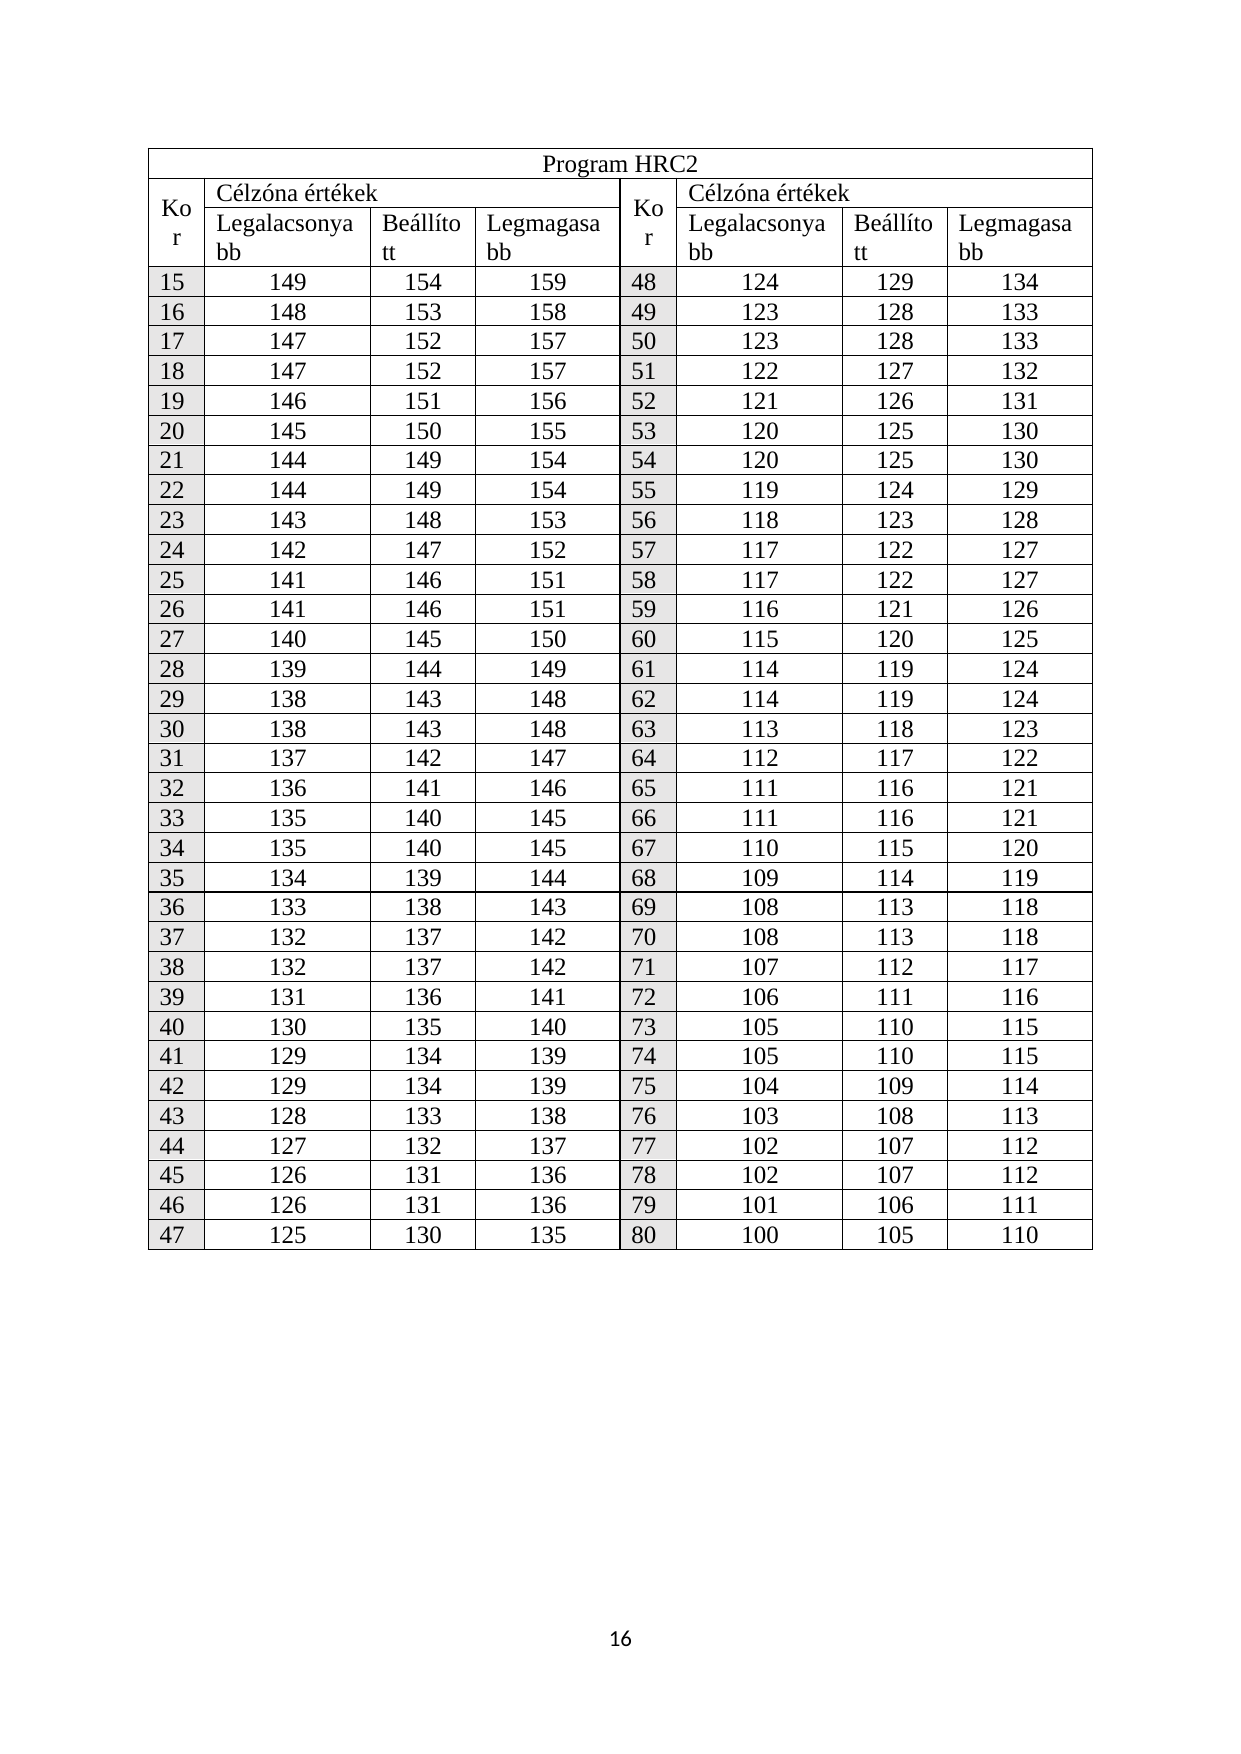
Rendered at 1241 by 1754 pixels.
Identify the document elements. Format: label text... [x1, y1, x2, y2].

table_cell 139 [371, 863, 475, 891]
table_cell 124 [948, 684, 1092, 713]
table_cell 26 [149, 595, 204, 623]
table_cell 120 [843, 624, 947, 653]
table_cell 115 [843, 833, 947, 862]
table_cell 139 [205, 654, 370, 683]
table_cell 29 [149, 684, 204, 713]
table_cell 135 [205, 803, 370, 832]
table_cell 149 [476, 654, 619, 683]
table_cell 113 [843, 922, 947, 951]
table_cell Célzóna értékek [205, 179, 619, 207]
table_header Program HRC2 [149, 149, 1092, 177]
table_cell 145 [205, 416, 370, 444]
table_cell 149 [371, 446, 475, 474]
table_cell 72 [621, 982, 676, 1011]
table_cell 118 [677, 505, 842, 534]
table_cell 135 [205, 833, 370, 862]
table_cell 31 [149, 744, 204, 772]
table_cell 122 [677, 356, 842, 385]
table_cell 141 [371, 773, 475, 802]
table_cell Legalacsonyabb [205, 208, 370, 266]
table_cell 141 [205, 565, 370, 593]
table_cell 23 [149, 505, 204, 534]
table_cell 21 [149, 446, 204, 474]
table_cell 28 [149, 654, 204, 683]
table_cell 124 [843, 475, 947, 504]
table_cell 117 [843, 744, 947, 772]
table_cell 78 [621, 1161, 676, 1189]
table_cell 51 [621, 356, 676, 385]
table_cell Legmagasabb [948, 208, 1092, 266]
table_cell 143 [476, 893, 619, 921]
table_cell 59 [621, 595, 676, 623]
table_cell 122 [843, 565, 947, 593]
table_cell 137 [476, 1131, 619, 1159]
table_cell 142 [205, 535, 370, 564]
table_cell 16 [149, 297, 204, 325]
table_cell 152 [371, 326, 475, 355]
table_cell 114 [677, 684, 842, 713]
table_cell 22 [149, 475, 204, 504]
table_cell 141 [205, 595, 370, 623]
table_cell 101 [677, 1190, 842, 1219]
table_cell 119 [948, 863, 1092, 891]
table_cell 146 [371, 565, 475, 593]
table_cell 126 [205, 1161, 370, 1189]
table_cell 151 [476, 595, 619, 623]
table_cell 111 [677, 803, 842, 832]
table_cell 130 [205, 1012, 370, 1040]
table_cell 154 [476, 446, 619, 474]
table_cell 130 [948, 446, 1092, 474]
table_cell 113 [677, 714, 842, 742]
table_cell 128 [205, 1101, 370, 1130]
table_cell 153 [371, 297, 475, 325]
table_cell 144 [205, 475, 370, 504]
table_cell 150 [371, 416, 475, 444]
table_cell 129 [205, 1071, 370, 1100]
table_cell 71 [621, 952, 676, 981]
table_cell 41 [149, 1041, 204, 1070]
table_cell 119 [843, 654, 947, 683]
table_cell 147 [371, 535, 475, 564]
table_cell 17 [149, 326, 204, 355]
table_cell 107 [843, 1161, 947, 1189]
table_cell 32 [149, 773, 204, 802]
table_cell 116 [948, 982, 1092, 1011]
table_cell 113 [948, 1101, 1092, 1130]
table_cell 134 [371, 1071, 475, 1100]
table_cell 136 [476, 1161, 619, 1189]
table_cell 135 [371, 1012, 475, 1040]
table_cell 125 [205, 1220, 370, 1249]
table_cell 36 [149, 893, 204, 921]
table_cell 151 [371, 386, 475, 415]
table_cell 138 [205, 714, 370, 742]
table_cell 18 [149, 356, 204, 385]
table_cell 129 [843, 267, 947, 296]
table_cell 50 [621, 326, 676, 355]
table_cell 64 [621, 744, 676, 772]
table_cell 148 [476, 684, 619, 713]
table_cell Kor [621, 179, 676, 266]
table_cell 151 [476, 565, 619, 593]
table_cell 102 [677, 1161, 842, 1189]
table_cell 105 [677, 1012, 842, 1040]
table_cell 113 [843, 893, 947, 921]
table_cell 126 [843, 386, 947, 415]
table_cell 123 [677, 297, 842, 325]
table_cell 69 [621, 893, 676, 921]
table_cell 76 [621, 1101, 676, 1130]
table_cell 130 [371, 1220, 475, 1249]
table_cell 134 [948, 267, 1092, 296]
table_cell 129 [948, 475, 1092, 504]
table_cell 116 [843, 803, 947, 832]
table_cell 58 [621, 565, 676, 593]
table_cell 126 [948, 595, 1092, 623]
table_cell 133 [948, 326, 1092, 355]
table_cell 45 [149, 1161, 204, 1189]
table_cell 158 [476, 297, 619, 325]
table_cell 27 [149, 624, 204, 653]
table_cell 46 [149, 1190, 204, 1219]
table_cell 132 [948, 356, 1092, 385]
table_cell 105 [843, 1220, 947, 1249]
table_cell 133 [205, 893, 370, 921]
table_cell 37 [149, 922, 204, 951]
table_cell 150 [476, 624, 619, 653]
table_cell 145 [476, 803, 619, 832]
table_cell 19 [149, 386, 204, 415]
table_cell 66 [621, 803, 676, 832]
table_cell 152 [476, 535, 619, 564]
table_cell 157 [476, 356, 619, 385]
table_cell 140 [205, 624, 370, 653]
table_cell 120 [677, 416, 842, 444]
table_cell 55 [621, 475, 676, 504]
table_cell Legalacsonyabb [677, 208, 842, 266]
table_cell 136 [371, 982, 475, 1011]
table_cell 106 [677, 982, 842, 1011]
table_cell 109 [677, 863, 842, 891]
table_cell 154 [371, 267, 475, 296]
table_cell Célzóna értékek [677, 179, 1092, 207]
table_cell Kor [149, 179, 204, 266]
table_cell 70 [621, 922, 676, 951]
table_cell 110 [843, 1041, 947, 1070]
table_cell 129 [205, 1041, 370, 1070]
table_cell 121 [948, 773, 1092, 802]
table_cell 52 [621, 386, 676, 415]
table_cell 118 [843, 714, 947, 742]
table_cell 40 [149, 1012, 204, 1040]
table_cell 117 [677, 535, 842, 564]
table_cell 133 [948, 297, 1092, 325]
table_cell 153 [476, 505, 619, 534]
table_cell 111 [843, 982, 947, 1011]
table_cell 25 [149, 565, 204, 593]
table_cell 155 [476, 416, 619, 444]
table_cell 138 [371, 893, 475, 921]
table_cell 147 [205, 356, 370, 385]
table_cell 20 [149, 416, 204, 444]
table_cell Beállított [371, 208, 475, 266]
table_cell 108 [677, 893, 842, 921]
table_cell 138 [205, 684, 370, 713]
table_cell 111 [948, 1190, 1092, 1219]
table_cell 100 [677, 1220, 842, 1249]
table_cell 107 [843, 1131, 947, 1159]
table_cell 136 [476, 1190, 619, 1219]
table_cell 53 [621, 416, 676, 444]
table_cell Beállított [843, 208, 947, 266]
table_cell 67 [621, 833, 676, 862]
table_cell 142 [371, 744, 475, 772]
table_cell 135 [476, 1220, 619, 1249]
table_cell 35 [149, 863, 204, 891]
table_cell 74 [621, 1041, 676, 1070]
table_cell 63 [621, 714, 676, 742]
table_cell 140 [371, 833, 475, 862]
table_cell 123 [677, 326, 842, 355]
table_cell Legmagasabb [476, 208, 619, 266]
table_cell 148 [205, 297, 370, 325]
table_cell 30 [149, 714, 204, 742]
table_cell 118 [948, 922, 1092, 951]
table_cell 139 [476, 1041, 619, 1070]
table_cell 79 [621, 1190, 676, 1219]
table_cell 140 [371, 803, 475, 832]
table_cell 124 [948, 654, 1092, 683]
table_cell 15 [149, 267, 204, 296]
table_cell 141 [476, 982, 619, 1011]
table_cell 149 [205, 267, 370, 296]
table_cell 73 [621, 1012, 676, 1040]
table_cell 125 [843, 416, 947, 444]
table_cell 42 [149, 1071, 204, 1100]
table_cell 126 [205, 1190, 370, 1219]
table_cell 125 [948, 624, 1092, 653]
table_cell 65 [621, 773, 676, 802]
table_cell 137 [371, 922, 475, 951]
table_cell 148 [476, 714, 619, 742]
table_cell 33 [149, 803, 204, 832]
table_cell 128 [948, 505, 1092, 534]
table_cell 62 [621, 684, 676, 713]
table_cell 108 [843, 1101, 947, 1130]
table_cell 24 [149, 535, 204, 564]
table_cell 54 [621, 446, 676, 474]
table_cell 109 [843, 1071, 947, 1100]
table_cell 118 [948, 893, 1092, 921]
table_cell 152 [371, 356, 475, 385]
table_cell 128 [843, 297, 947, 325]
table_cell 132 [205, 922, 370, 951]
table_cell 47 [149, 1220, 204, 1249]
table_cell 139 [476, 1071, 619, 1100]
table_cell 137 [205, 744, 370, 772]
table_cell 110 [677, 833, 842, 862]
table_cell 124 [677, 267, 842, 296]
table_cell 127 [948, 535, 1092, 564]
table_cell 134 [371, 1041, 475, 1070]
table_cell 159 [476, 267, 619, 296]
table_cell 103 [677, 1101, 842, 1130]
table_cell 77 [621, 1131, 676, 1159]
table_cell 149 [371, 475, 475, 504]
table_cell 57 [621, 535, 676, 564]
table_cell 104 [677, 1071, 842, 1100]
table_cell 132 [371, 1131, 475, 1159]
table_cell 145 [476, 833, 619, 862]
table_cell 147 [476, 744, 619, 772]
table_cell 130 [948, 416, 1092, 444]
table_cell 123 [843, 505, 947, 534]
table_cell 148 [371, 505, 475, 534]
table_cell 136 [205, 773, 370, 802]
table_cell 132 [205, 952, 370, 981]
table_cell 128 [843, 326, 947, 355]
table_cell 127 [948, 565, 1092, 593]
table_cell 49 [621, 297, 676, 325]
table_cell 116 [677, 595, 842, 623]
table_cell 120 [677, 446, 842, 474]
table_cell 125 [843, 446, 947, 474]
table_cell 142 [476, 922, 619, 951]
table_cell 80 [621, 1220, 676, 1249]
table_cell 131 [371, 1161, 475, 1189]
table_cell 143 [371, 684, 475, 713]
table_cell 119 [843, 684, 947, 713]
table_cell 156 [476, 386, 619, 415]
table_cell 38 [149, 952, 204, 981]
table_cell 143 [371, 714, 475, 742]
table_cell 102 [677, 1131, 842, 1159]
table_cell 75 [621, 1071, 676, 1100]
table_cell 110 [843, 1012, 947, 1040]
table_cell 131 [371, 1190, 475, 1219]
table_cell 112 [948, 1131, 1092, 1159]
table_cell 121 [948, 803, 1092, 832]
table_cell 68 [621, 863, 676, 891]
table_cell 147 [205, 326, 370, 355]
table_cell 43 [149, 1101, 204, 1130]
table_cell 122 [948, 744, 1092, 772]
table_cell 131 [205, 982, 370, 1011]
table_cell 144 [476, 863, 619, 891]
table_cell 107 [677, 952, 842, 981]
table_cell 39 [149, 982, 204, 1011]
table_cell 133 [371, 1101, 475, 1130]
table_cell 105 [677, 1041, 842, 1070]
table_cell 122 [843, 535, 947, 564]
table_cell 144 [371, 654, 475, 683]
table_cell 120 [948, 833, 1092, 862]
table_cell 106 [843, 1190, 947, 1219]
table_cell 146 [371, 595, 475, 623]
table_cell 157 [476, 326, 619, 355]
table_cell 119 [677, 475, 842, 504]
table_cell 60 [621, 624, 676, 653]
table_cell 131 [948, 386, 1092, 415]
table_cell 110 [948, 1220, 1092, 1249]
table_cell 146 [205, 386, 370, 415]
table_cell 121 [677, 386, 842, 415]
table_cell 115 [948, 1041, 1092, 1070]
table_cell 137 [371, 952, 475, 981]
table_cell 48 [621, 267, 676, 296]
table_cell 34 [149, 833, 204, 862]
table_cell 116 [843, 773, 947, 802]
table_cell 117 [677, 565, 842, 593]
table_cell 144 [205, 446, 370, 474]
table_cell 112 [948, 1161, 1092, 1189]
table_cell 134 [205, 863, 370, 891]
table_cell 112 [843, 952, 947, 981]
table_cell 123 [948, 714, 1092, 742]
table_cell 112 [677, 744, 842, 772]
table_cell 127 [843, 356, 947, 385]
table_cell 154 [476, 475, 619, 504]
table_cell 146 [476, 773, 619, 802]
table_cell 127 [205, 1131, 370, 1159]
table_cell 121 [843, 595, 947, 623]
table_cell 111 [677, 773, 842, 802]
table_cell 56 [621, 505, 676, 534]
table_cell 44 [149, 1131, 204, 1159]
table_cell 140 [476, 1012, 619, 1040]
table_cell 115 [948, 1012, 1092, 1040]
table_cell 61 [621, 654, 676, 683]
table_cell 145 [371, 624, 475, 653]
table_cell 108 [677, 922, 842, 951]
table_cell 115 [677, 624, 842, 653]
table_cell 143 [205, 505, 370, 534]
table_cell 142 [476, 952, 619, 981]
table_cell 117 [948, 952, 1092, 981]
table_cell 114 [677, 654, 842, 683]
table_cell 114 [948, 1071, 1092, 1100]
table_cell 138 [476, 1101, 619, 1130]
table_cell 114 [843, 863, 947, 891]
